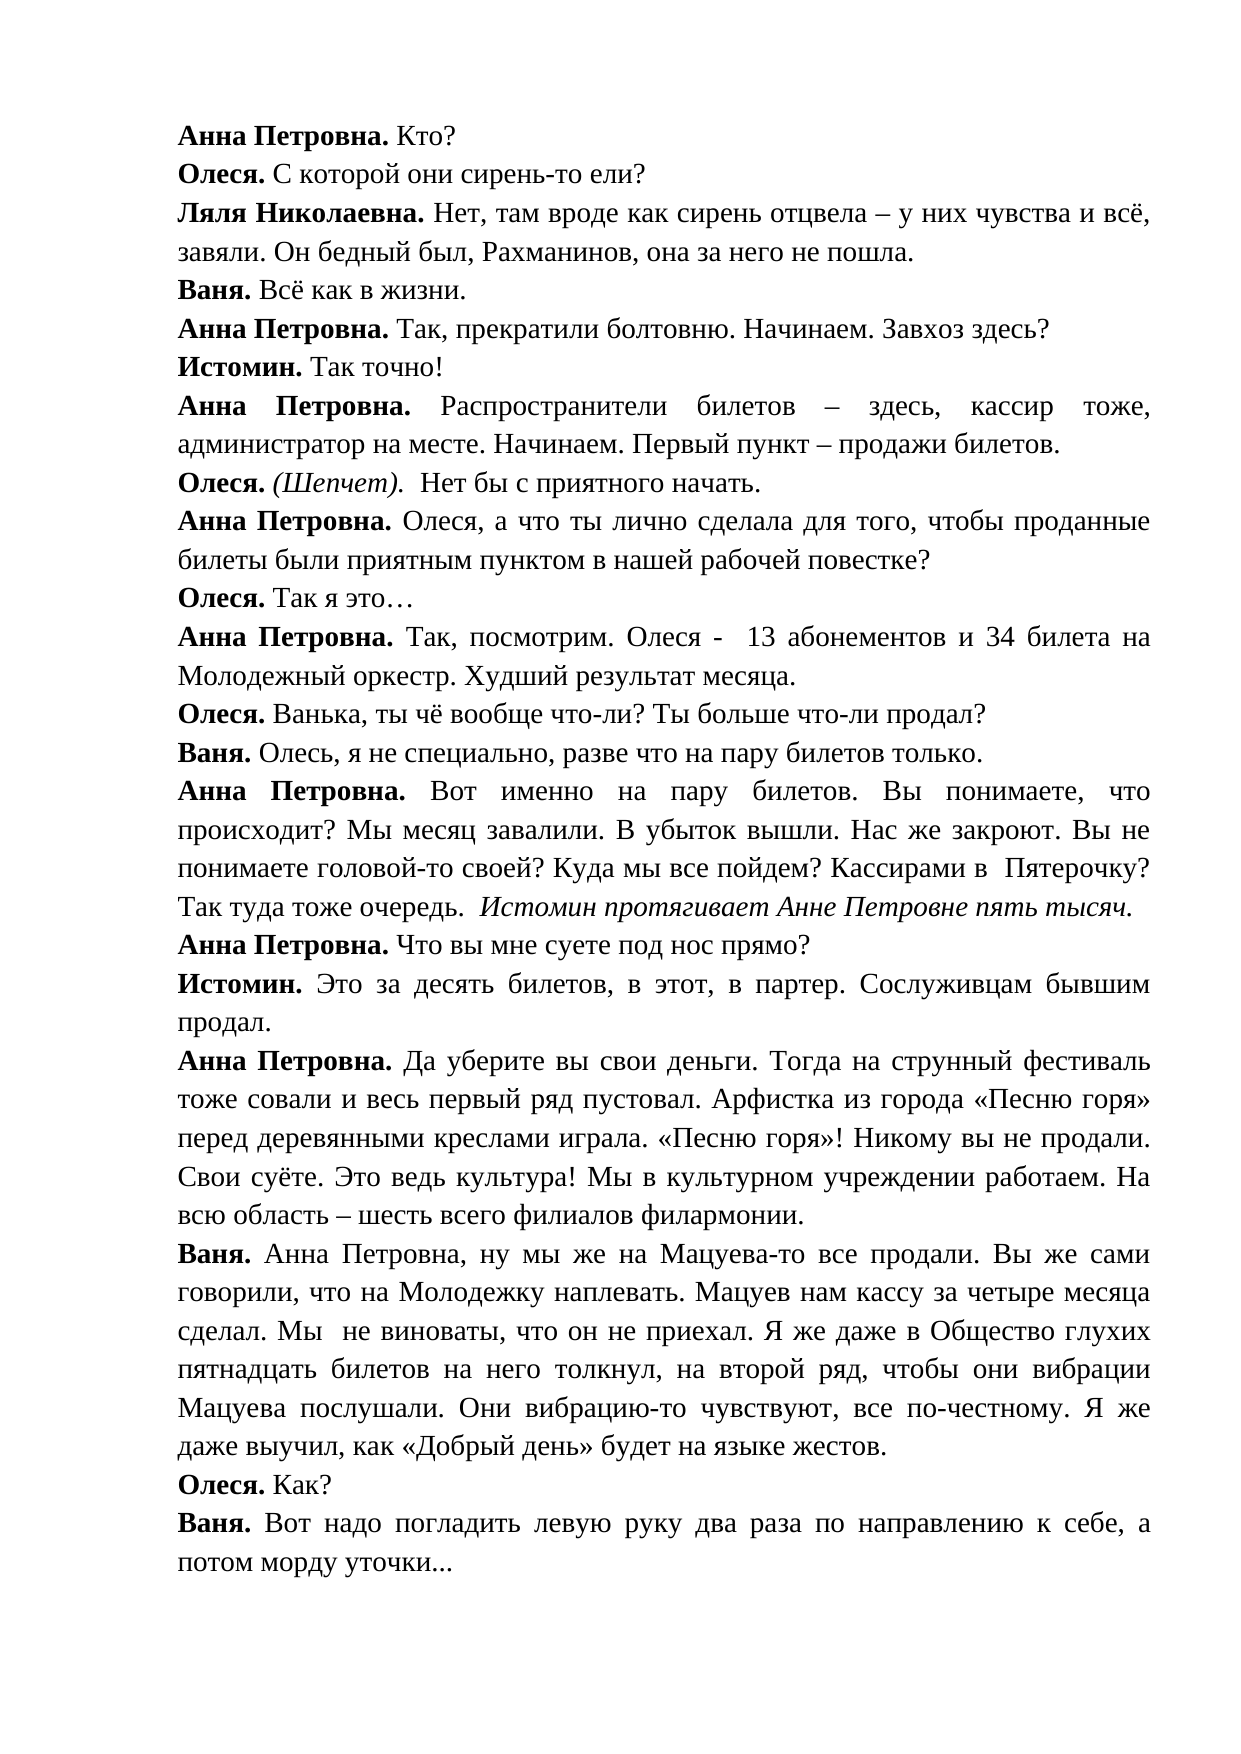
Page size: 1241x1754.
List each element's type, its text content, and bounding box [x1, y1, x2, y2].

text Олеся. (Шепчет). Нет бы с приятного начать. [177, 465, 1152, 498]
text Анна Петровна. Так, прекратили болтовню. Начинаем. Завхоз здесь? [177, 311, 1152, 344]
text Ваня. Олесь, я не специально, разве что на пару билетов только. [177, 735, 1152, 768]
text Ваня. Вот надо погладить левую руку два раза по направлению к себе, а потом морду уточки... [177, 1506, 1152, 1578]
text Анна Петровна. Вот именно на пару билетов. Вы понимаете, что происходит? Мы месяц завалили. В убыток вышли. Нас же закроют. Вы не понимаете головой-то своей? Куда мы все пойдем? Кассирами в Пятерочку? Так туда тоже очередь. Истомин протягивает Анне Петровне пять тысяч. [177, 773, 1152, 922]
text Ваня. Анна Петровна, ну мы же на Мацуева-то все продали. Вы же сами говорили, что на Молодежку наплевать. Мацуев нам кассу за четыре месяца сделал. Мы не виноваты, что он не приехал. Я же даже в Общество глухих пятнадцать билетов на него толкнул, на второй ряд, чтобы они вибрации Мацуева послушали. Они вибрацию-то чувствуют, все по-честному. Я же даже выучил, как «Добрый день» будет на языке жестов. [177, 1236, 1152, 1462]
text Истомин. Это за десять билетов, в этот, в партер. Сослуживцам бывшим продал. [177, 966, 1152, 1038]
text Олеся. С которой они сирень-то ели? [177, 157, 1152, 190]
text Ляля Николаевна. Нет, там вроде как сирень отцвела – у них чувства и всё, завяли. Он бедный был, Рахманинов, она за него не пошла. [177, 195, 1152, 267]
text Анна Петровна. Да уберите вы свои деньги. Тогда на струнный фестиваль тоже совали и весь первый ряд пустовал. Арфистка из города «Песню горя» перед деревянными креслами играла. «Песню горя»! Никому вы не продали. Свои суёте. Это ведь культура! Мы в культурном учреждении работаем. На всю область – шесть всего филиалов филармонии. [177, 1043, 1152, 1231]
text Олеся. Как? [177, 1467, 1152, 1501]
text Анна Петровна. Что вы мне суете под нос прямо? [177, 927, 1152, 961]
text Истомин. Так точно! [177, 349, 1152, 383]
text Олеся. Ванька, ты чё вообще что-ли? Ты больше что-ли продал? [177, 696, 1152, 730]
text Олеся. Так я это… [177, 581, 1152, 614]
text Ваня. Всё как в жизни. [177, 272, 1152, 306]
text Анна Петровна. Так, посмотрим. Олеся - 13 абонементов и 34 билета на Молодежный оркестр. Худший результат месяца. [177, 619, 1152, 691]
text Анна Петровна. Олеся, а что ты лично сделала для того, чтобы проданные билеты были приятным пунктом в нашей рабочей повестке? [177, 503, 1152, 576]
text Анна Петровна. Кто? [177, 118, 1152, 152]
text Анна Петровна. Распространители билетов – здесь, кассир тоже, администратор на месте. Начинаем. Первый пункт – продажи билетов. [177, 388, 1152, 460]
